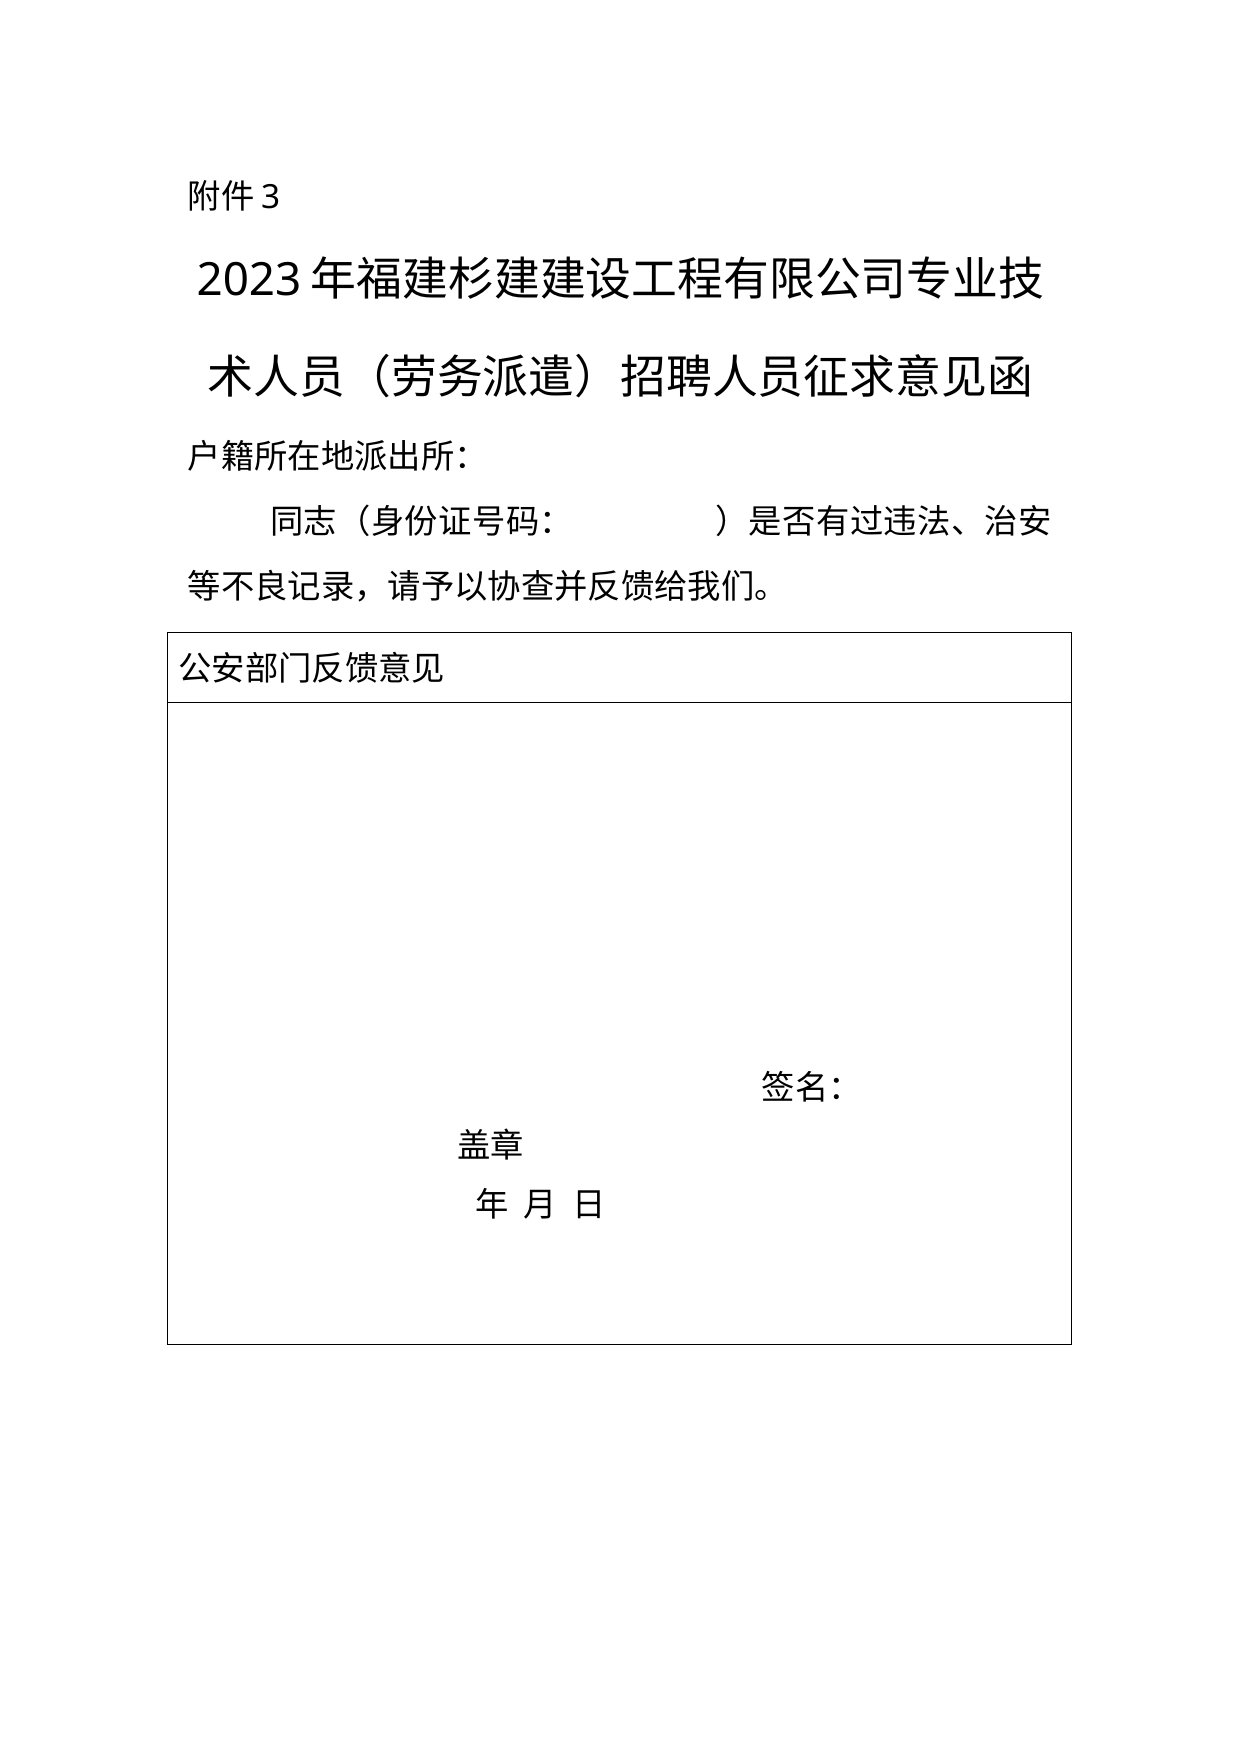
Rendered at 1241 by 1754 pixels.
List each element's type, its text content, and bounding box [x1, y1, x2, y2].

table_header 公安部门反馈意见 [168, 633, 1071, 702]
subtitle 2023年福建杉建建设工程有限公司专业技术人员（劳务派遣）招聘人员征求意见函 [187, 227, 1053, 422]
text 户籍所在地派出所： [187, 422, 1053, 487]
text 同志（身份证号码： ）是否有过违法、治安等不良记录，请予以协查并反馈给我们。 [187, 487, 1053, 617]
table_cell 签名： 盖章 年 月 日 [168, 703, 1071, 1344]
text 附件3 [187, 162, 1053, 227]
